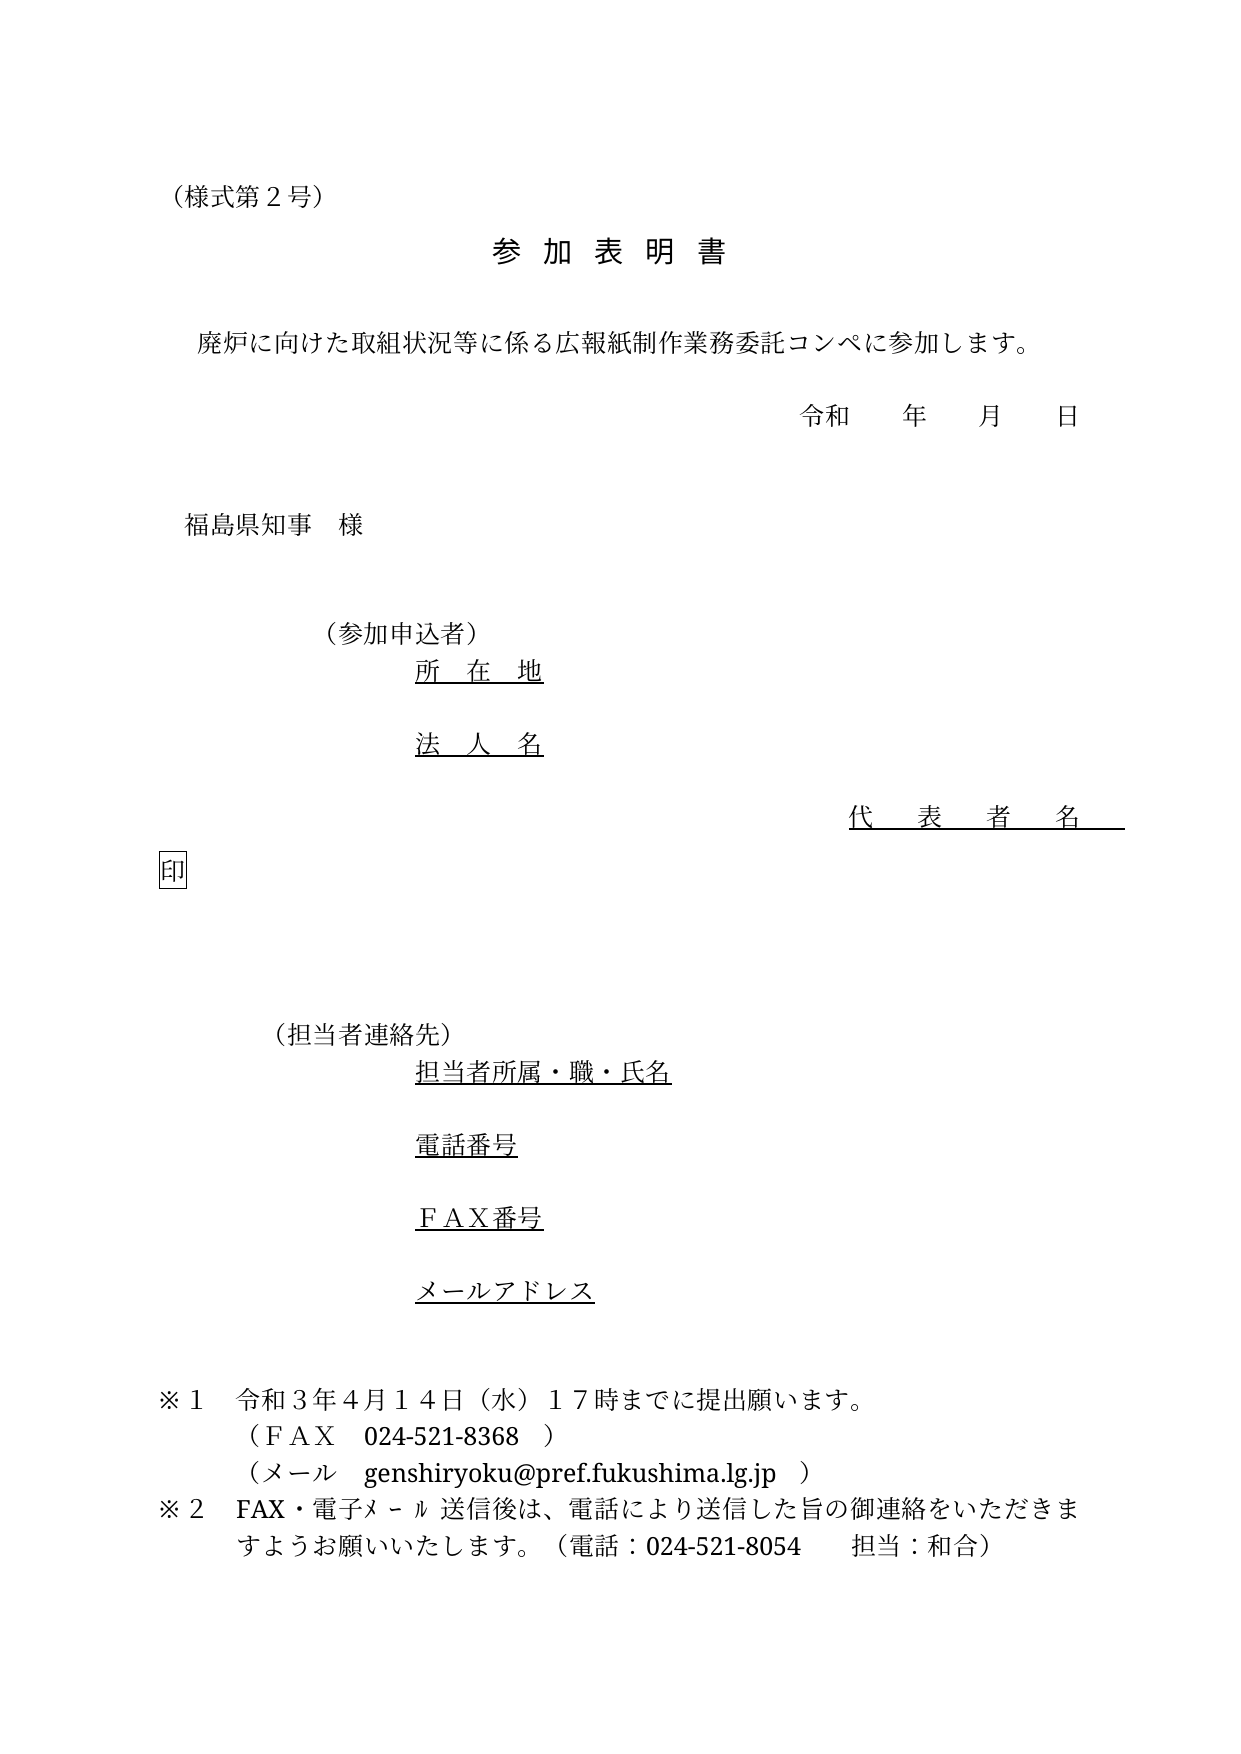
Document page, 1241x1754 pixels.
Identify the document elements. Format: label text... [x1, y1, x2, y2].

text 福島県知事 様 [159, 505, 1081, 542]
text 所 在 地 [159, 651, 1081, 688]
text （ＦＡＸ 024-521-8368） [159, 1417, 1081, 1453]
text （メール genshiryoku@pref.fukushima.lg.jp） [159, 1453, 1081, 1490]
text 令和 年 月 日 [159, 396, 1081, 432]
text 担当者所属・職・氏名 [159, 1052, 1081, 1089]
text ※２ FAX・電子ﾒｰﾙ送信後は、電話により送信した旨の御連絡をいただきますようお願いいたします。（電話：024-521-8054 担当：和合） [159, 1490, 1081, 1563]
text ※１ 令和３年４月１４日（水）１７時までに提出願います。 [159, 1380, 1081, 1417]
text （参加申込者） [159, 615, 1081, 651]
text 参加表明書 [159, 214, 1081, 287]
text 電話番号 [159, 1125, 1081, 1162]
text 代表者名 印 [159, 797, 1081, 906]
text （様式第２号） [159, 177, 1081, 214]
text ＦＡＸ番号 [159, 1198, 1081, 1234]
text メールアドレス [159, 1271, 1081, 1307]
text （担当者連絡先） [159, 1016, 1081, 1052]
text 廃炉に向けた取組状況等に係る広報紙制作業務委託コンペに参加します。 [159, 323, 1081, 359]
text 法 人 名 [159, 724, 1081, 761]
